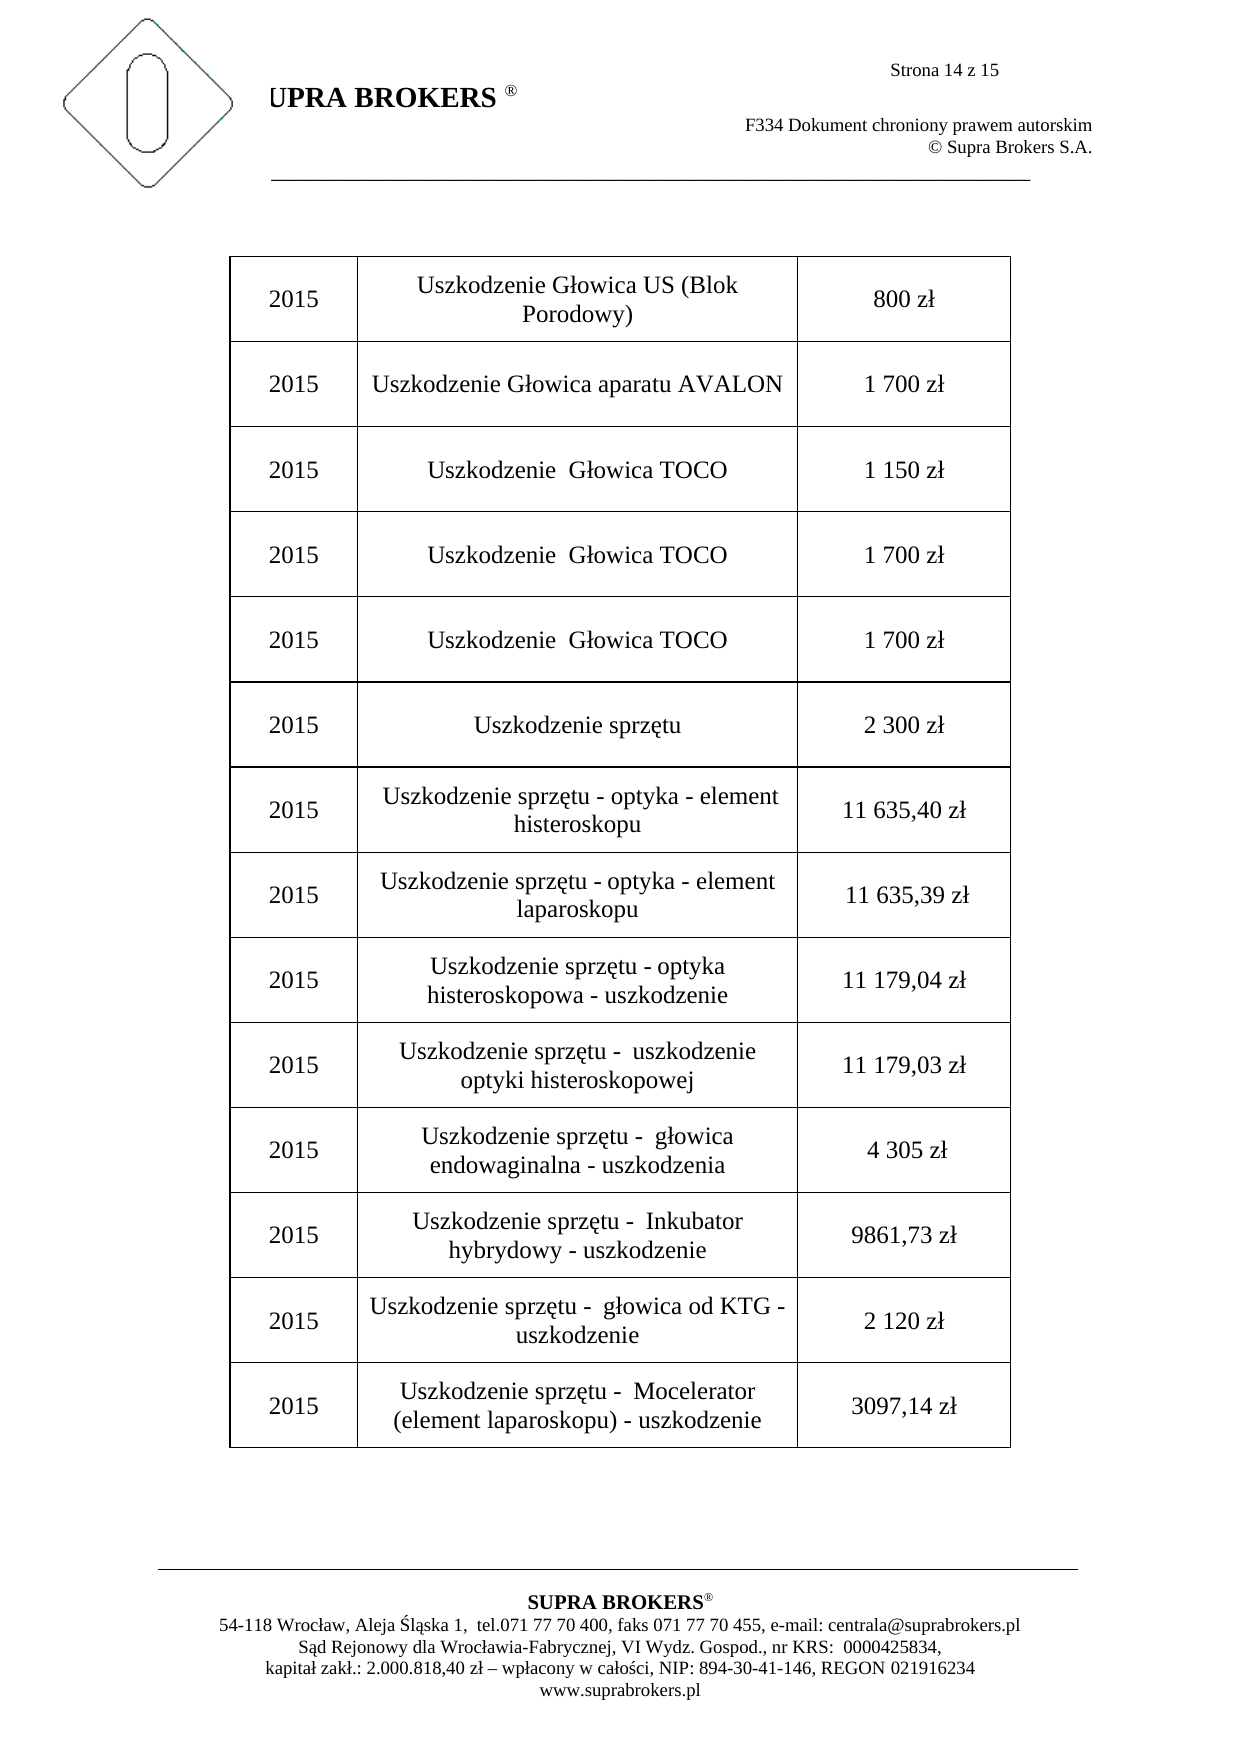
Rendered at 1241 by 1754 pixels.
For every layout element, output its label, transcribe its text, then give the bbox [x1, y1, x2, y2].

table_cell 2015 [231, 1108, 357, 1192]
table_cell Uszkodzenie Głowica US (Blok Porodowy) [358, 257, 797, 341]
table_cell 2015 [231, 938, 357, 1022]
table_cell 2015 [231, 683, 357, 766]
table_cell Uszkodzenie sprzętu - optyka histeroskopowa - uszkodzenie [358, 938, 797, 1022]
table_cell Uszkodzenie Głowica TOCO [358, 597, 797, 681]
table_cell 2015 [231, 1023, 357, 1107]
table_cell 11 179,03 zł [798, 1023, 1010, 1107]
table_cell Uszkodzenie sprzętu - optyka - element laparoskopu [358, 853, 797, 937]
table_cell 2015 [231, 853, 357, 937]
table_cell 2015 [231, 342, 357, 426]
table_cell Uszkodzenie sprzętu - uszkodzenie optyki histeroskopowej [358, 1023, 797, 1107]
table_cell 2015 [231, 768, 357, 852]
picture [46, 4, 271, 216]
table_cell Uszkodzenie Głowica aparatu AVALON [358, 342, 797, 426]
table_cell 2015 [231, 1363, 357, 1447]
table_cell 1 700 zł [798, 597, 1010, 681]
table_cell 11 635,39 zł [798, 853, 1010, 937]
table_cell 1 700 zł [798, 342, 1010, 426]
table_cell Uszkodzenie sprzętu - Inkubator hybrydowy - uszkodzenie [358, 1193, 797, 1277]
table_cell 1 150 zł [798, 427, 1010, 511]
table_cell 2015 [231, 512, 357, 596]
table_cell 9861,73 zł [798, 1193, 1010, 1277]
table_cell 2 300 zł [798, 683, 1010, 766]
table_cell 1 700 zł [798, 512, 1010, 596]
table_cell 11 635,40 zł [798, 768, 1010, 852]
table_cell Uszkodzenie sprzętu - głowica od KTG - uszkodzenie [358, 1278, 797, 1362]
table_cell Uszkodzenie sprzętu - głowica endowaginalna - uszkodzenia [358, 1108, 797, 1192]
table_cell 2015 [231, 597, 357, 681]
table_cell 11 179,04 zł [798, 938, 1010, 1022]
table_cell 4 305 zł [798, 1108, 1010, 1192]
table_cell Uszkodzenie Głowica TOCO [358, 512, 797, 596]
table_cell 2015 [231, 1193, 357, 1277]
table_cell 2015 [231, 1278, 357, 1362]
table_cell 2015 [231, 427, 357, 511]
table_cell Uszkodzenie sprzętu - Mocelerator (element laparoskopu) - uszkodzenie [358, 1363, 797, 1447]
table_cell 2015 [231, 257, 357, 341]
table_cell 800 zł [798, 257, 1010, 341]
table_cell 2 120 zł [798, 1278, 1010, 1362]
table_cell Uszkodzenie Głowica TOCO [358, 427, 797, 511]
table_cell 3097,14 zł [798, 1363, 1010, 1447]
table_cell Uszkodzenie sprzętu - optyka - element histeroskopu [358, 768, 797, 852]
table_cell Uszkodzenie sprzętu [358, 683, 797, 766]
